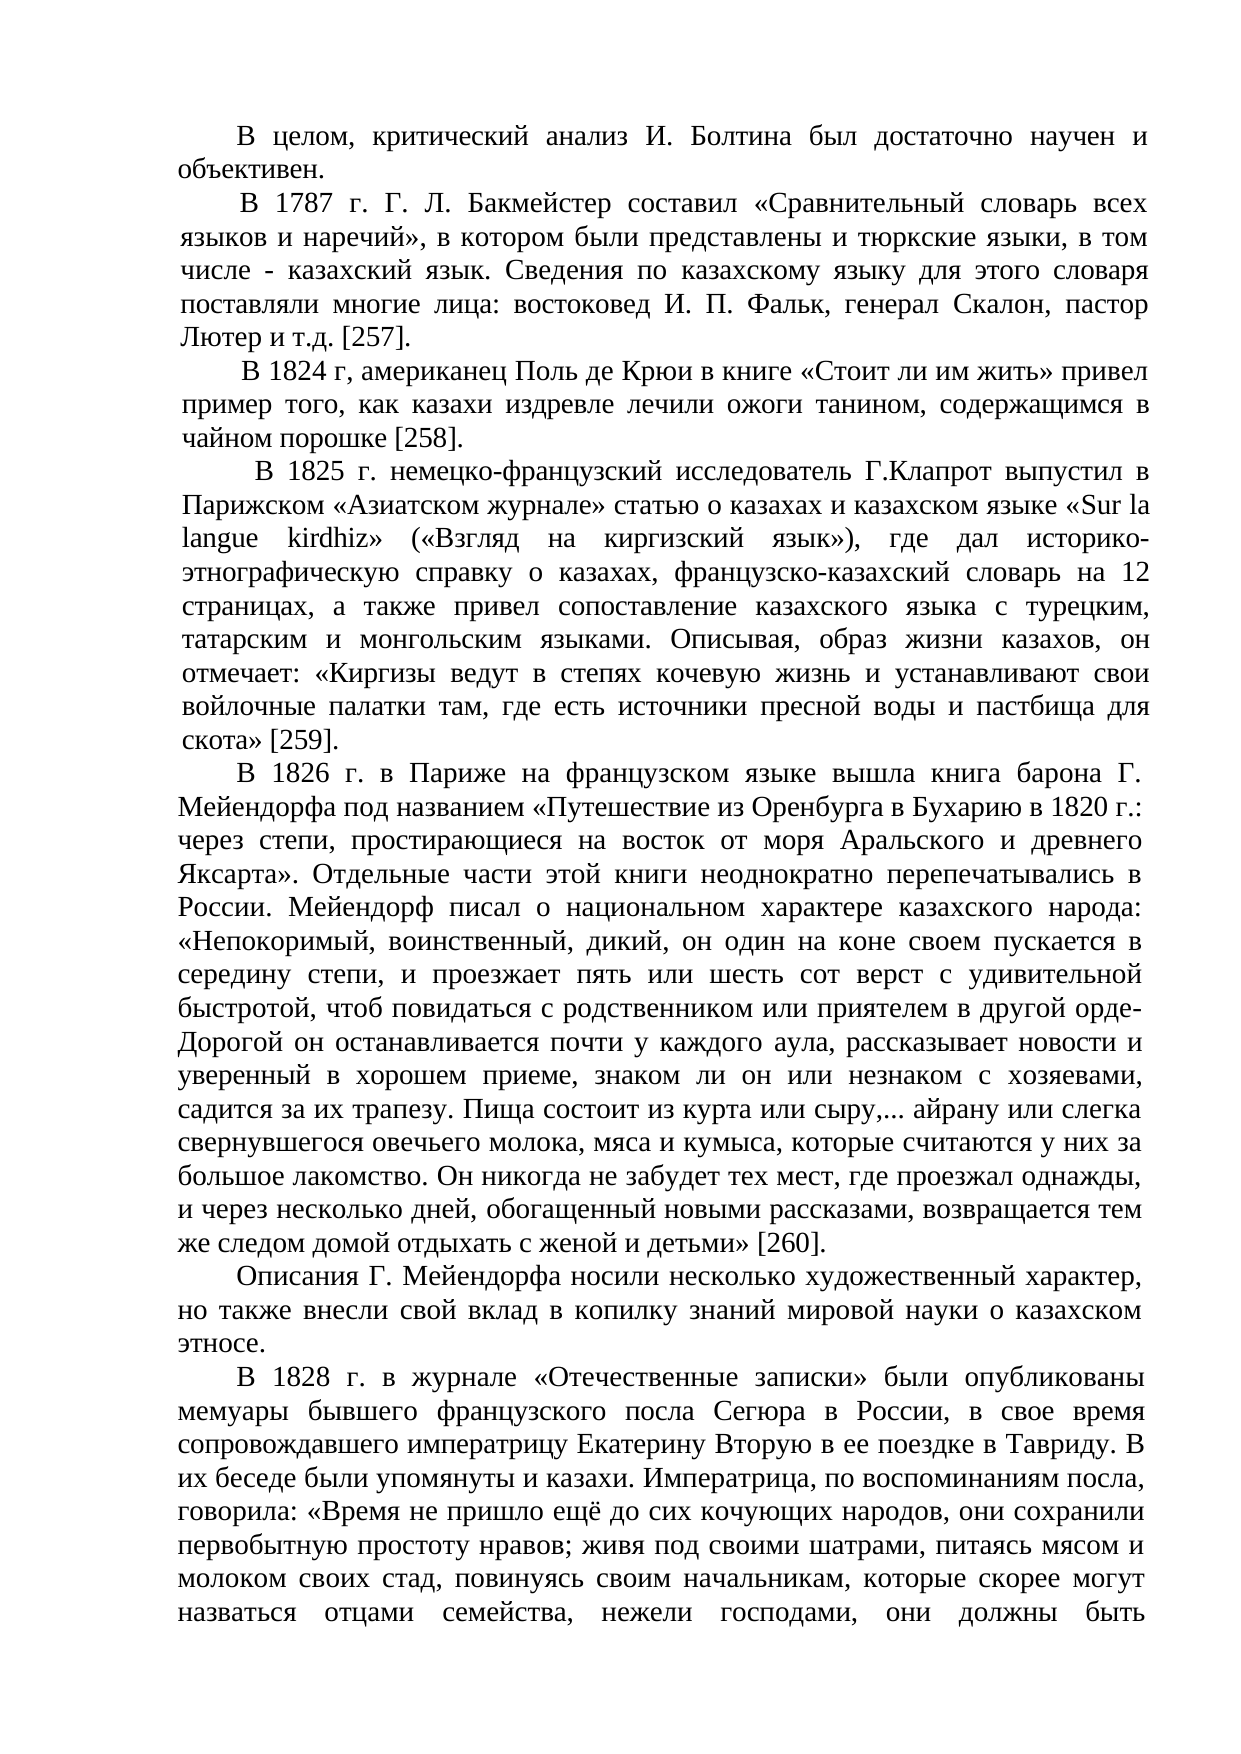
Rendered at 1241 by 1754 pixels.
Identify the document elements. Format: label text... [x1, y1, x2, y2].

text В . немецко-французский исследователь Г.Клапрот выпустил в Парижском «Азиатском журнале» статью о казахах и казахском языке «Sur la langue kirdhiz» («Взгляд на киргизский язык»), где дал историко-этнографическую справку о казахах, французско-казахский словарь на 12 страницах, а также привел сопоставление казахского языка с турецким, татарским и монгольским языками. Описывая, образ жизни казахов, он отмечает: «Киргизы ведут в степях кочевую жизнь и устанавливают свои войлочные палатки там, где есть источники пресной воды и пастбища для скота» [259]. [182, 453, 1150, 755]
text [177, 1359, 1146, 1627]
text Описания Г. Мейендорфа носили несколько художественный характер, но также внесли свой вклад в копилку знаний мировой науки о казахском этносе. [177, 1258, 1143, 1359]
text В . в Париже на французском языке вышла книга барона Г. Мейендорфа под названием «Путешествие из Оренбурга в Бухарию в .: через степи, простирающиеся на восток от моря Аральского и древнего Яксарта». Отдельные части этой книги неоднократно перепечатывались в России. Мейендорф писал о национальном характере казахского народа: «Непокоримый, воинственный, дикий, он один на коне своем пускается в середину степи, и проезжает пять или шесть сот верст с удивительной быстротой, чтоб повидаться с родственником или приятелем в другой орде- Дорогой он останавливается почти у каждого аула, рассказывает новости и уверенный в хорошем приеме, знаком ли он или незнаком с хозяевами, садится за их трапезу. Пища состоит из курта или сыру,... айрану или слегка свернувшегося овечьего молока, мяса и кумыса, которые считаются у них за большое лакомство. Он никогда не забудет тех мест, где проезжал однажды, и через несколько дней, обогащенный новыми рассказами, возвращается тем же следом домой отдыхать с женой и детьми» [260]. [177, 755, 1143, 1258]
text В целом, критический анализ И. Болтина был достаточно научен и объективен. [177, 118, 1149, 185]
text В . Г. Л. Бакмейстер составил «Сравнительный словарь всех языков и наречий», в котором были представлены и тюркские языки, в том числе - казахский язык. Сведения по казахскому языку для этого словаря поставляли многие лица: востоковед И. П. Фальк, генерал Скалон, пастор Лютер и т.д. [257]. [180, 185, 1149, 353]
text В , американец Поль де Крюи в книге «Стоит ли им жить» привел пример того, как казахи издревле лечили ожоги танином, содержащимся в чайном порошке [258]. [182, 353, 1150, 453]
